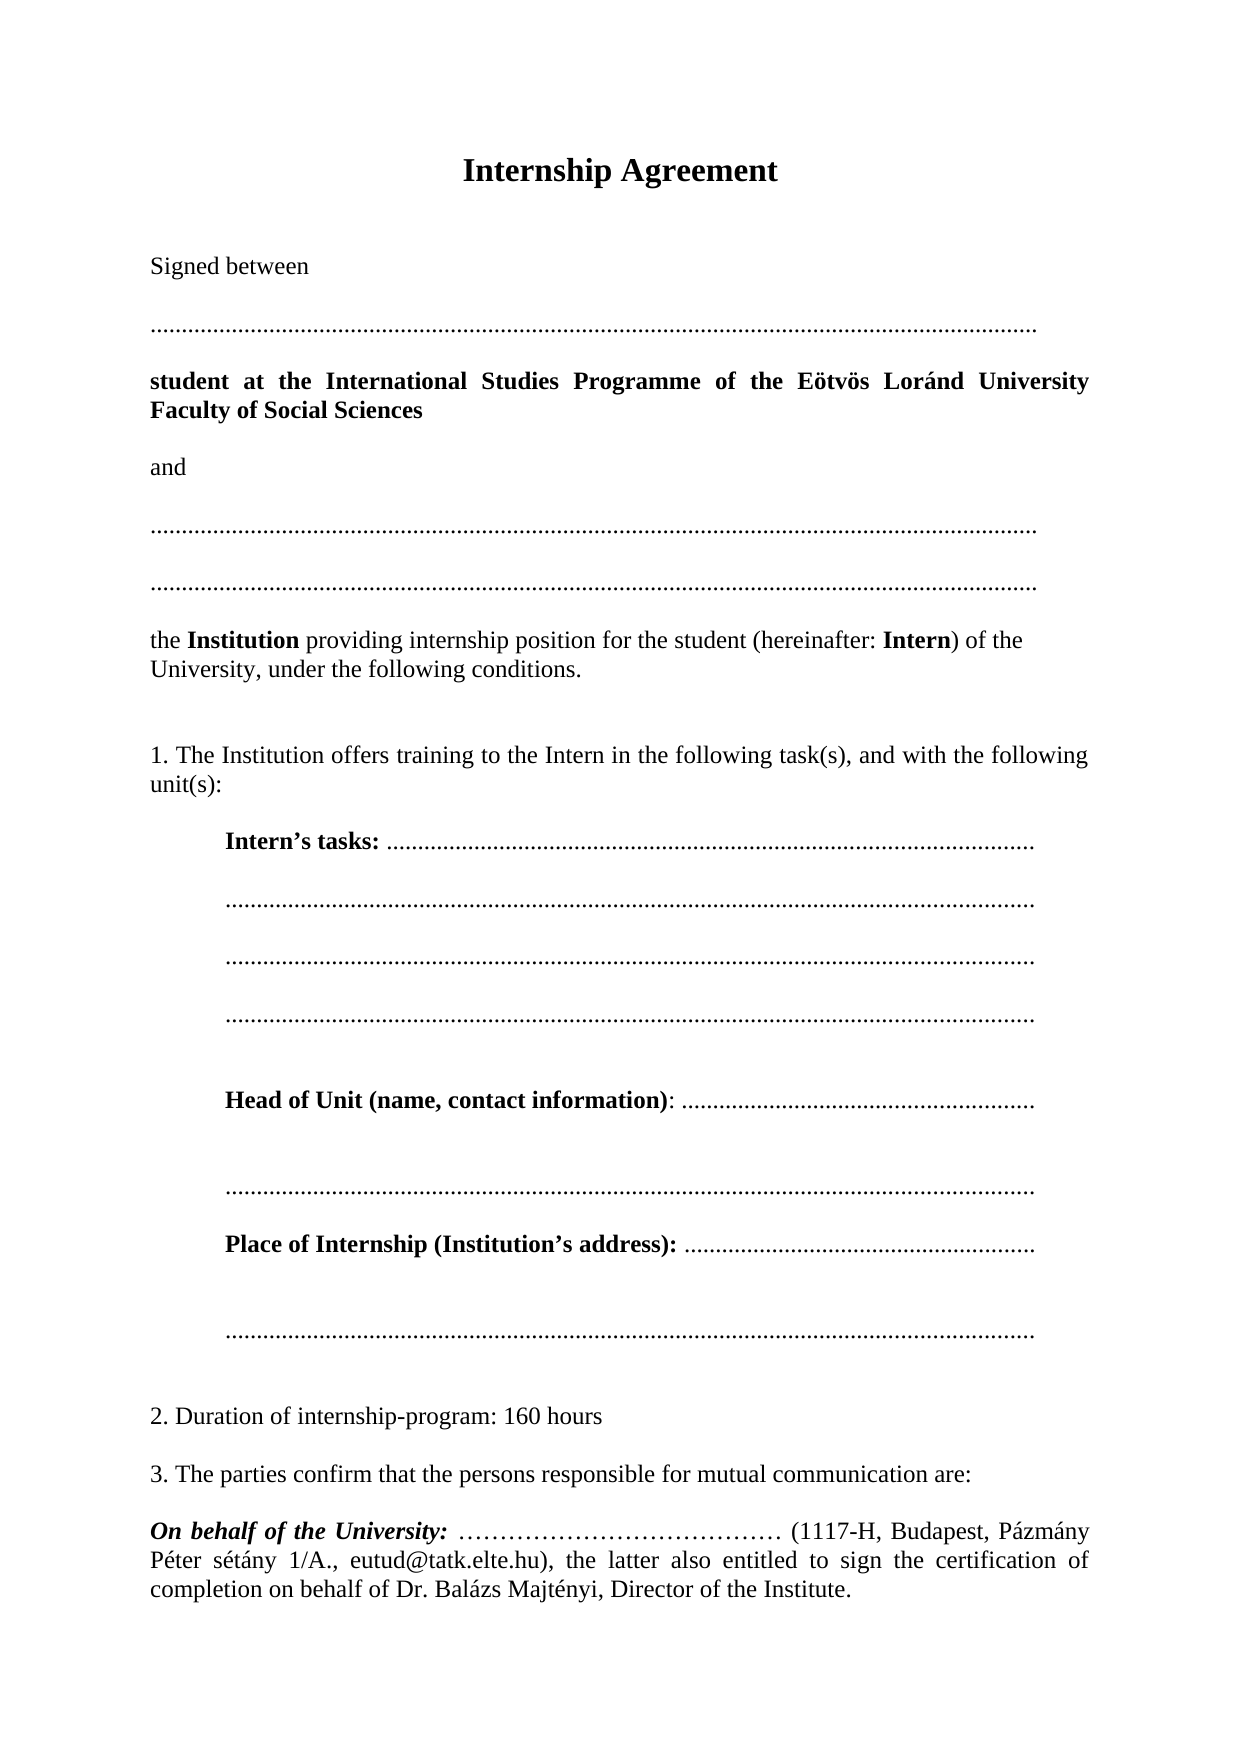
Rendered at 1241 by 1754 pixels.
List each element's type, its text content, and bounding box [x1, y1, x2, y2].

text Intern’s tasks: [150, 826, 1090, 855]
text Place of Internship (Institution’s address): [150, 1229, 1090, 1257]
text Internship Agreement [150, 150, 1090, 188]
text and [150, 452, 1090, 481]
text student at the International Studies Programme of the Eötvös Loránd University Faculty of Social Sciences [150, 366, 1090, 424]
text Signed between [150, 217, 1090, 280]
text 2. Duration of internship-program: 160 hours [150, 1401, 1090, 1430]
text 3. The parties confirm that the persons responsible for mutual communication are: [150, 1459, 1090, 1487]
text On behalf of the University: ………………………………… (1117-H, Budapest, Pázmány Péter sétány 1/A., eutud@tatk.elte.hu), the latter also entitled to sign the certification of completion on behalf of Dr. Balázs Majtényi, Director of the Institute. [150, 1516, 1090, 1602]
text Head of Unit (name, contact information): [150, 1085, 1090, 1114]
text the Institution providing internship position for the student (hereinafter: Intern) of the University, under the following conditions. [150, 625, 1090, 711]
text 1. The Institution offers training to the Intern in the following task(s), and with the following unit(s): [150, 740, 1090, 797]
